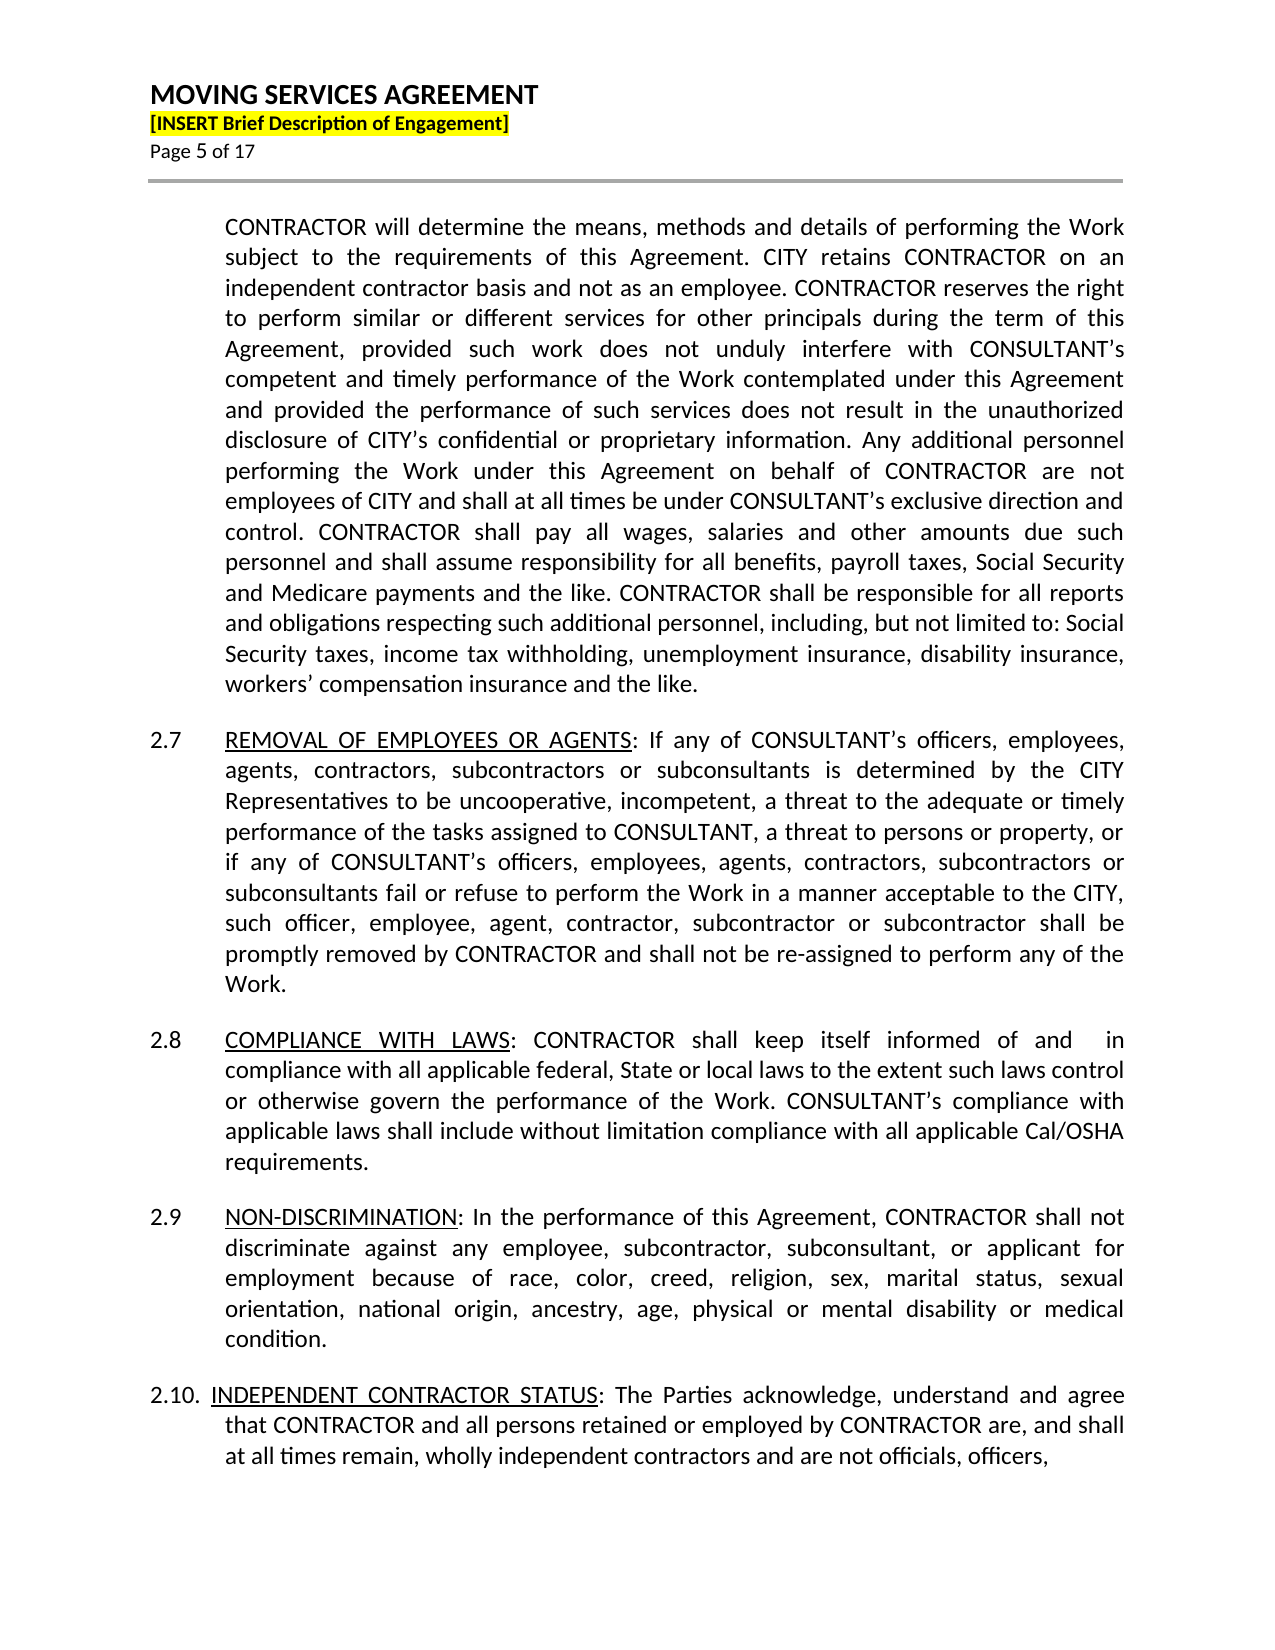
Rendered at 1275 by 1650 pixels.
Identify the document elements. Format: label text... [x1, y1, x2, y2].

list REMOVAL OF EMPLOYEES OR AGENTS: If any of CONSULTANT’s officers, employees, agents, contractors, subcontractors or subconsultants is determined by the CITY Representatives to be uncooperative, incompetent, a threat to the adequate or timely performance of the tasks assigned to CONSULTANT, a threat to persons or property, or if any of CONSULTANT’s officers, employees, agents, contractors, subcontractors or subconsultants fail or refuse to perform the Work in a manner acceptable to the CITY, such officer, employee, agent, contractor, subcontractor or subcontractor shall be promptly removed by CONTRACTOR and shall not be re-assigned to perform any of the Work. [150, 724, 1126, 999]
list COMPLIANCE WITH LAWS: CONTRACTOR shall keep itself informed of and in compliance with all applicable federal, State or local laws to the extent such laws control or otherwise govern the performance of the Work. CONSULTANT’s compliance with applicable laws shall include without limitation compliance with all applicable Cal/OSHA requirements. [150, 1024, 1126, 1177]
text 2.10. INDEPENDENT CONTRACTOR STATUS: The Parties acknowledge, understand and agree that CONTRACTOR and all persons retained or employed by CONTRACTOR are, and shall at all times remain, wholly independent contractors and are not officials, officers, [150, 1379, 1126, 1471]
list NON-DISCRIMINATION: In the performance of this Agreement, CONTRACTOR shall not discriminate against any employee, subcontractor, subconsultant, or applicant for employment because of race, color, creed, religion, sex, marital status, sexual orientation, national origin, ancestry, age, physical or mental disability or medical condition. [150, 1201, 1126, 1354]
text CONTRACTOR will determine the means, methods and details of performing the Work subject to the requirements of this Agreement. CITY retains CONTRACTOR on an independent contractor basis and not as an employee. CONTRACTOR reserves the right to perform similar or different services for other principals during the term of this Agreement, provided such work does not unduly interfere with CONSULTANT’s competent and timely performance of the Work contemplated under this Agreement and provided the performance of such services does not result in the unauthorized disclosure of CITY’s confidential or proprietary information. Any additional personnel performing the Work under this Agreement on behalf of CONTRACTOR are not employees of CITY and shall at all times be under CONSULTANT’s exclusive direction and control. CONTRACTOR shall pay all wages, salaries and other amounts due such personnel and shall assume responsibility for all benefits, payroll taxes, Social Security and Medicare payments and the like. CONTRACTOR shall be responsible for all reports and obligations respecting such additional personnel, including, but not limited to: Social Security taxes, income tax withholding, unemployment insurance, disability insurance, workers’ compensation insurance and the like. [225, 211, 1126, 699]
